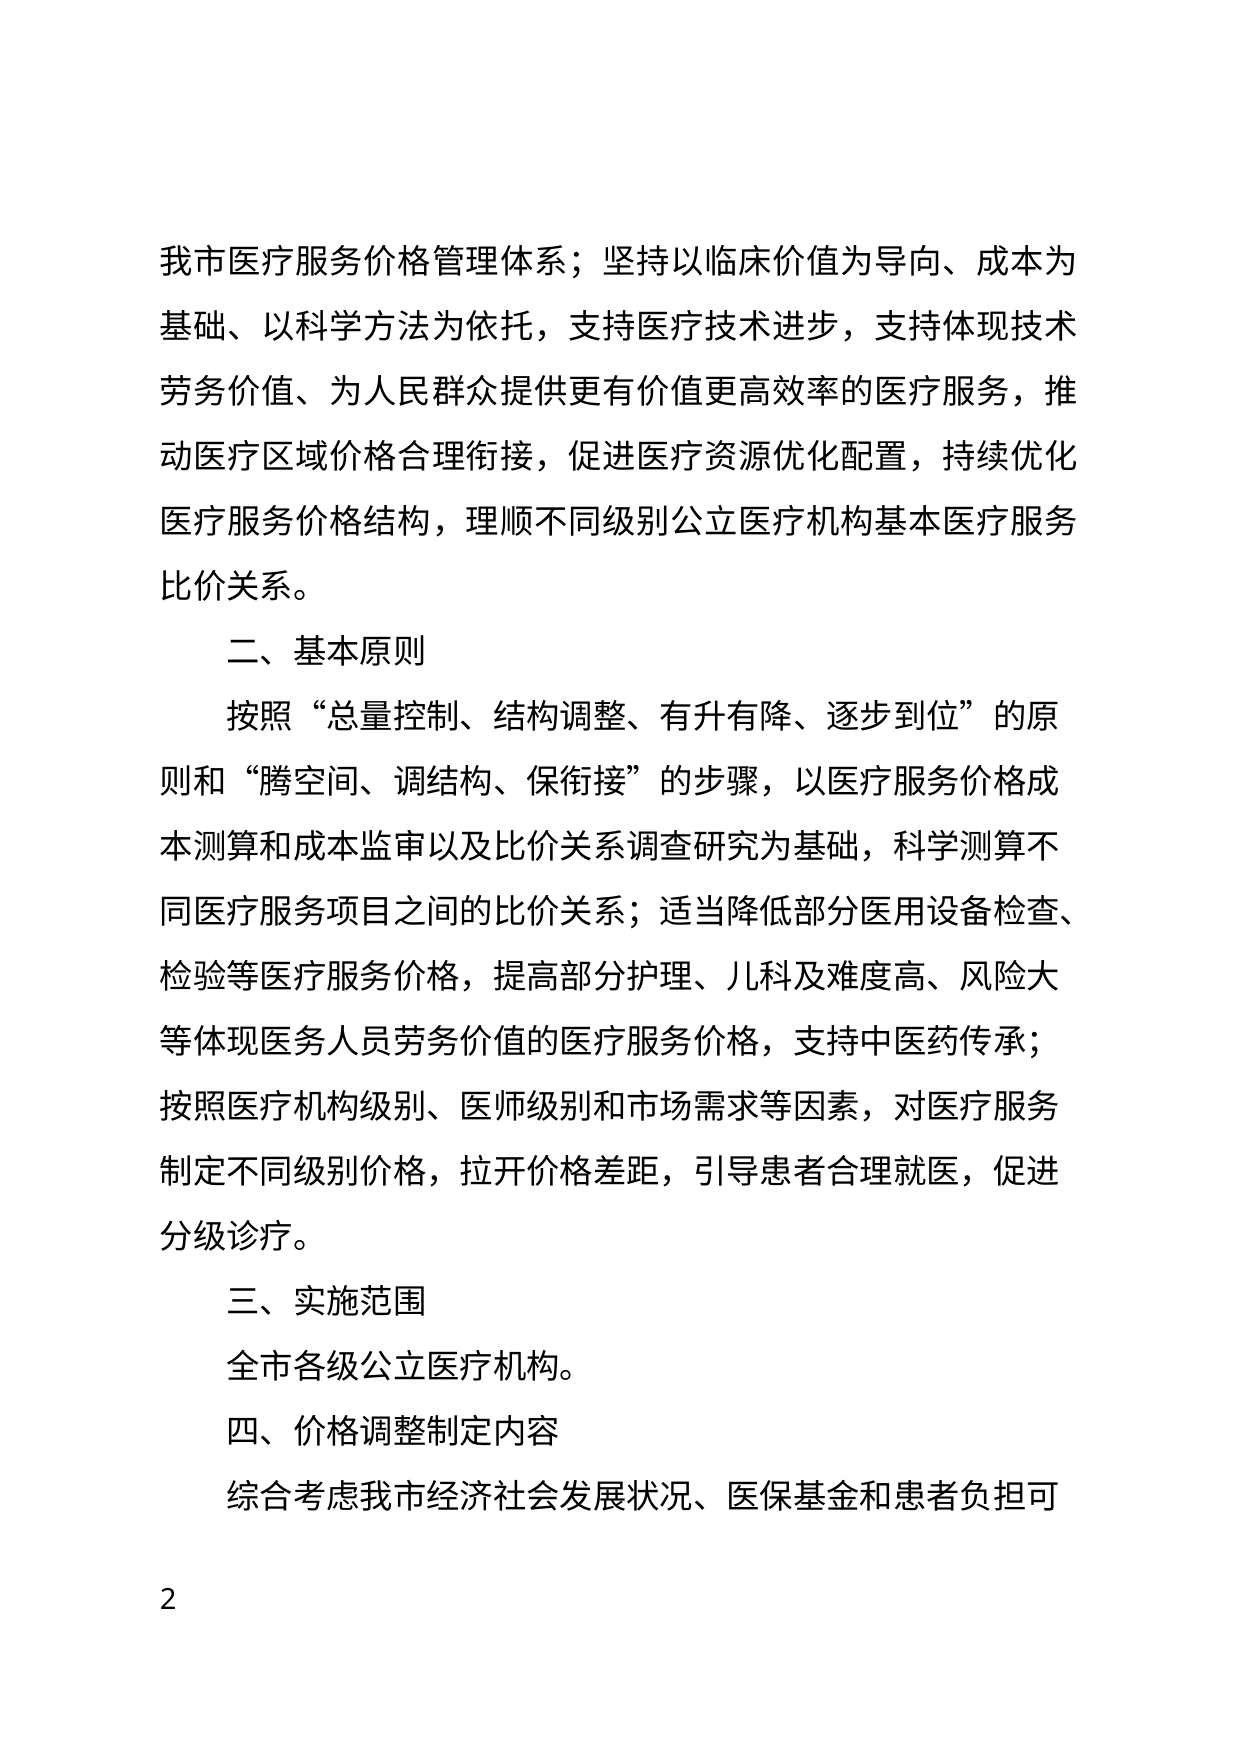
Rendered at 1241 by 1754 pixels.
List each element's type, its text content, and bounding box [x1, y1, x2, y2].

text 按照“总量控制、结构调整、有升有降、逐步到位”的原则和“腾空间、调结构、保衔接”的步骤，以医疗服务价格成本测算和成本监审以及比价关系调查研究为基础，科学测算不同医疗服务项目之间的比价关系；适当降低部分医用设备检查、检验等医疗服务价格，提高部分护理、儿科及难度高、风险大等体现医务人员劳务价值的医疗服务价格，支持中医药传承；按照医疗机构级别、医师级别和市场需求等因素，对医疗服务制定不同级别价格，拉开价格差距，引导患者合理就医，促进分级诊疗。 [159, 682, 1081, 1267]
text 三、实施范围 [159, 1267, 1081, 1332]
text 全市各级公立医疗机构。 [159, 1332, 1081, 1397]
text 四、价格调整制定内容 [159, 1397, 1081, 1462]
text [159, 1462, 1081, 1527]
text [159, 227, 1081, 617]
text 二、基本原则 [159, 617, 1081, 682]
